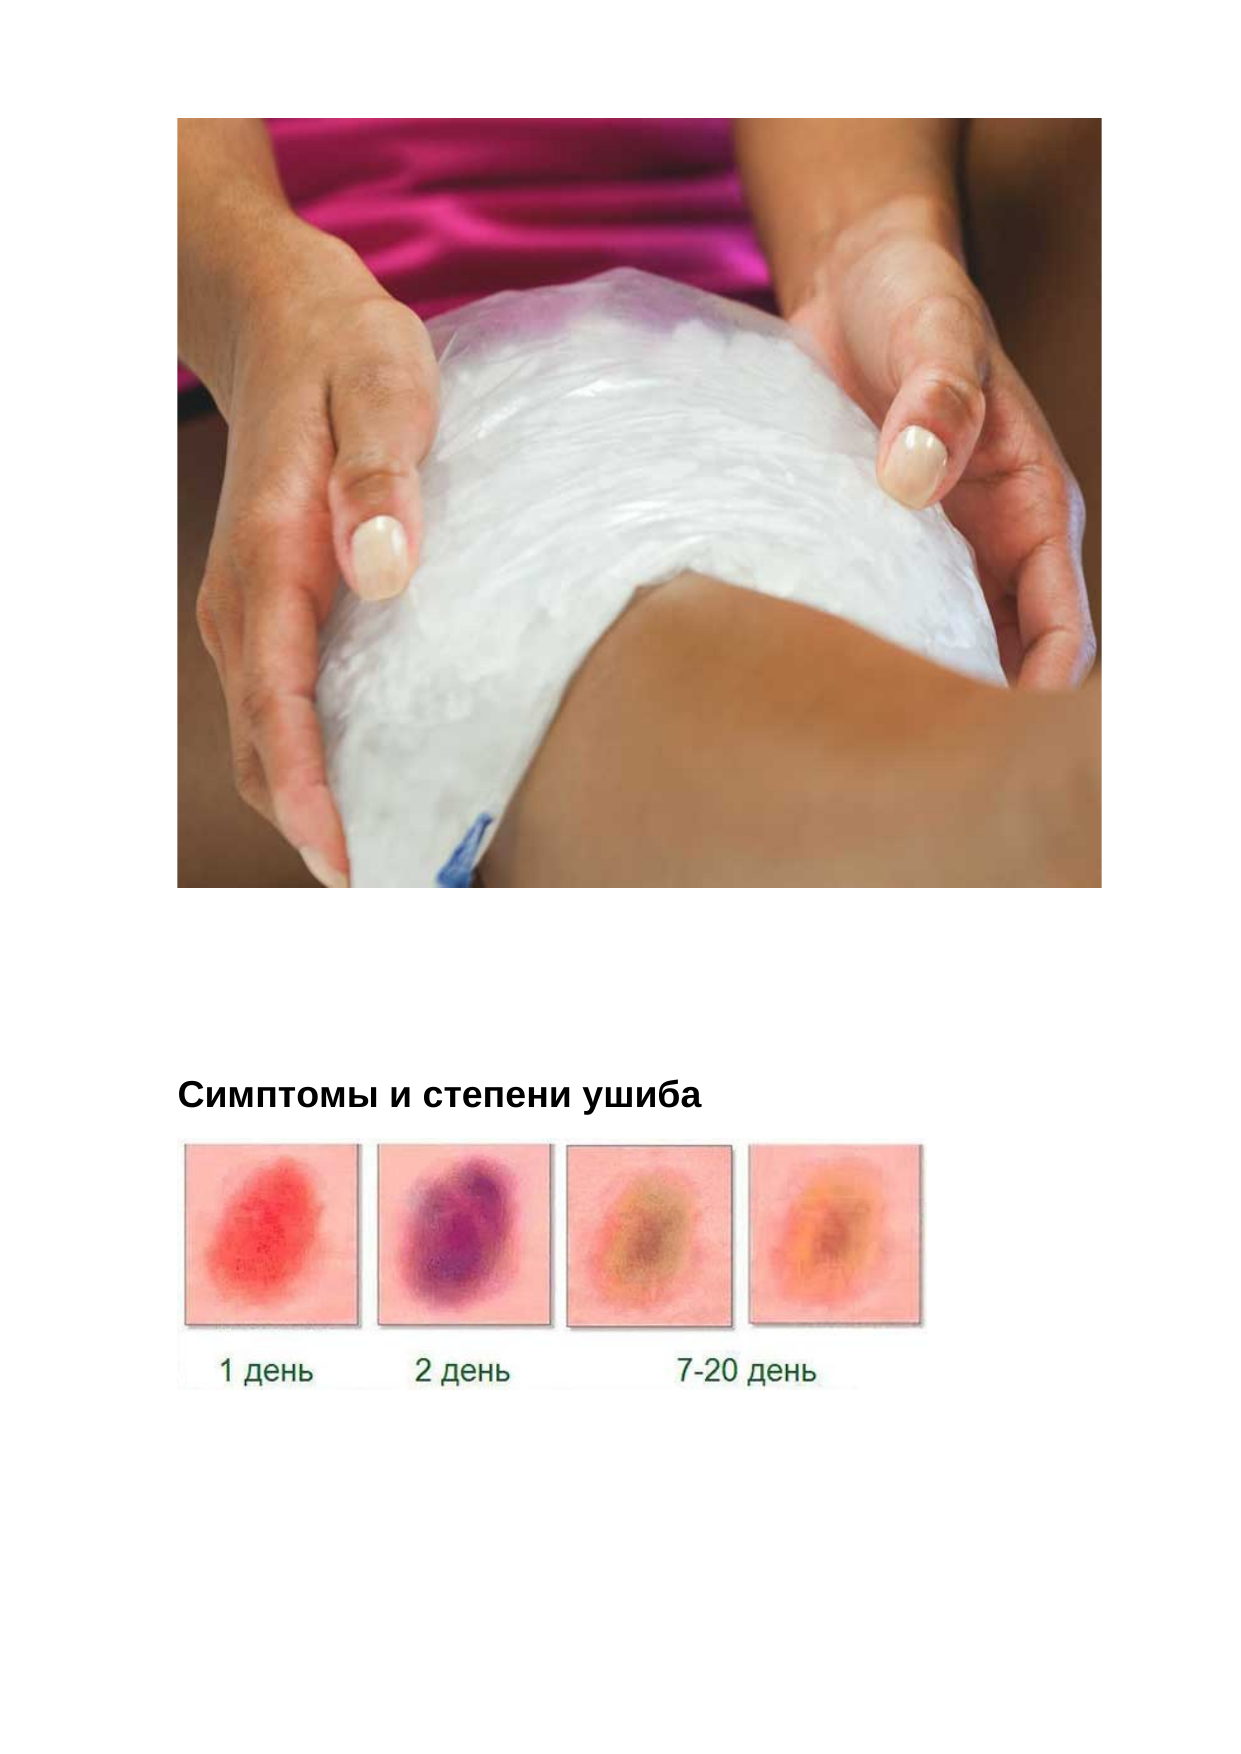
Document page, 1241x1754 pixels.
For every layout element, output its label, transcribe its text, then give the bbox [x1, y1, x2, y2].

text Симптомы и степени ушиба [177, 1072, 1152, 1115]
picture [177, 1138, 928, 1390]
picture [177, 118, 1102, 888]
